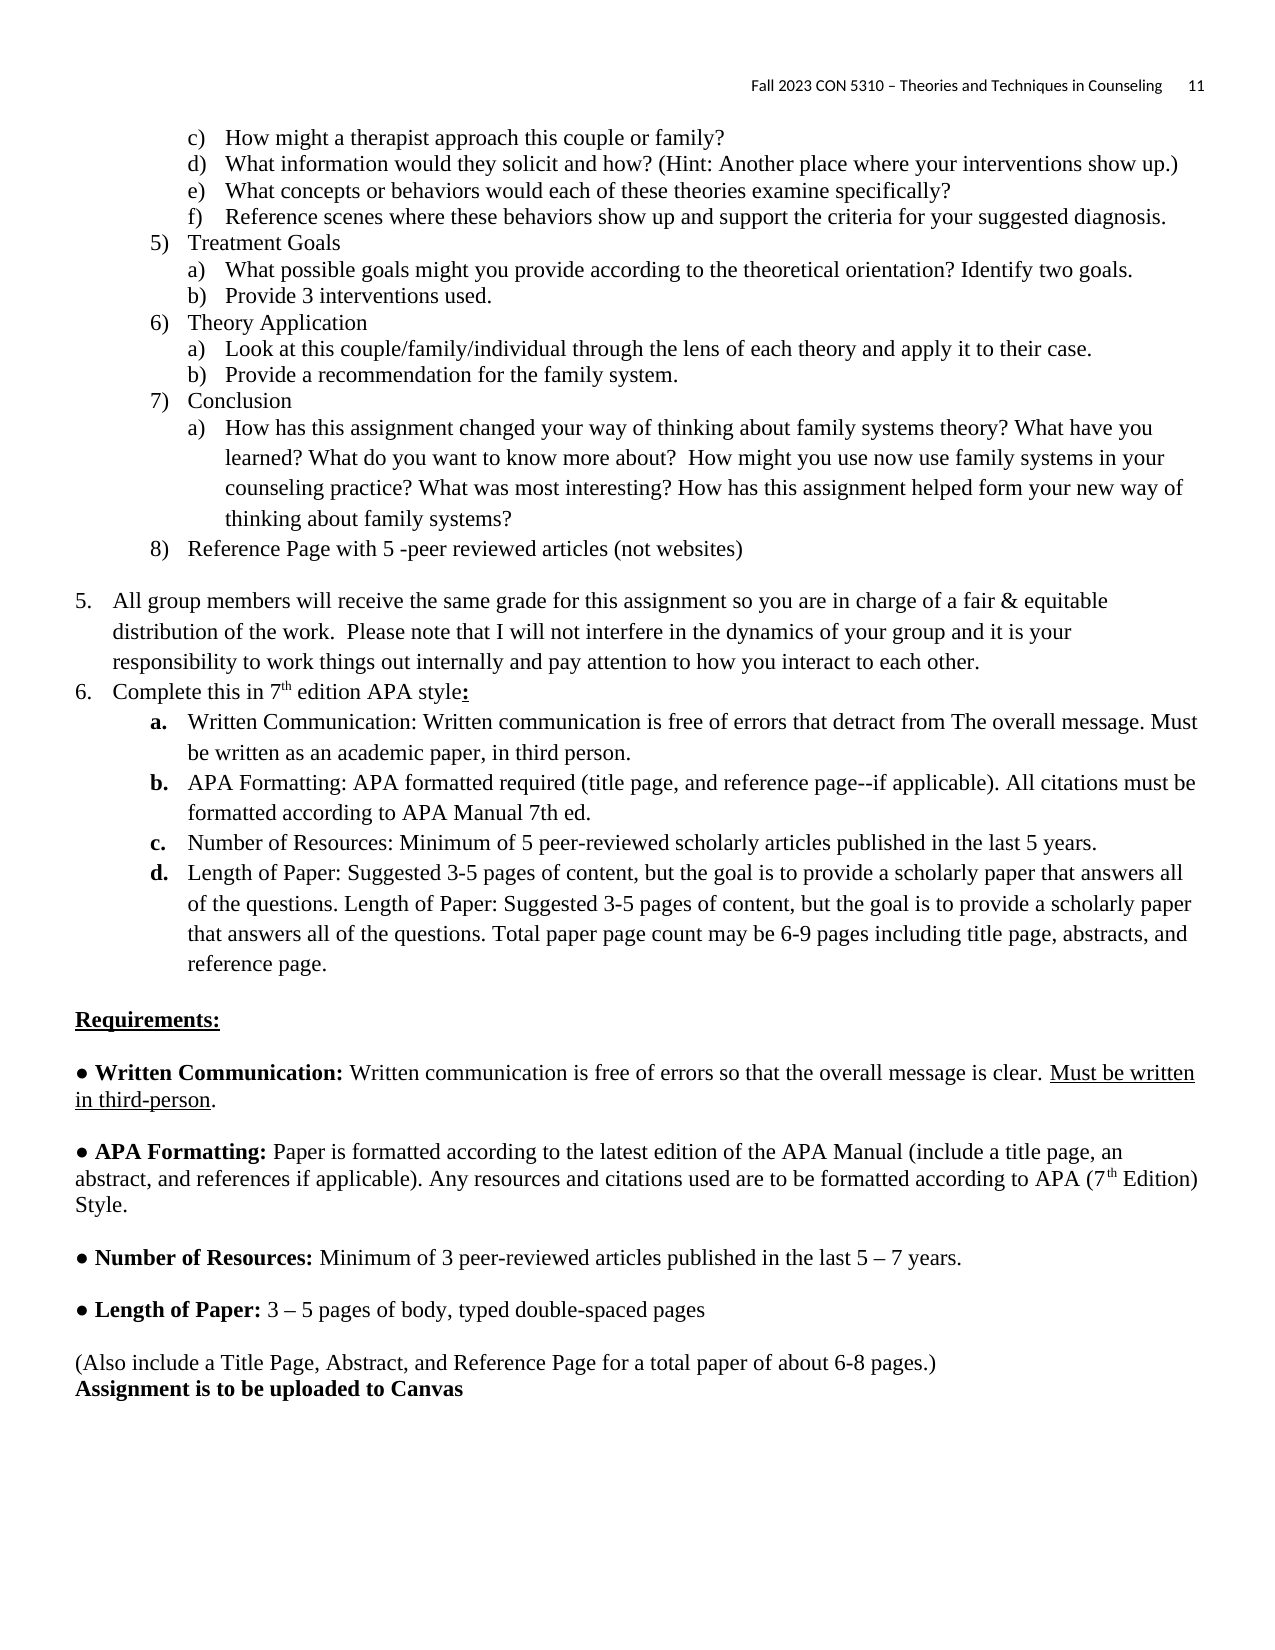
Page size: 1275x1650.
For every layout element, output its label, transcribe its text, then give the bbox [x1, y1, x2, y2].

list Length of Paper: Suggested 3-5 pages of content, but the goal is to provide a scholarly paper that answers all of the questions. Length of Paper: Suggested 3-5 pages of content, but the goal is to provide a scholarly paper that answers all of the questions. Total paper page count may be 6-9 pages including title page, abstracts, and reference page. [150, 859, 1200, 976]
list Provide a recommendation for the family system. [187, 361, 1200, 388]
list Look at this couple/family/individual through the lens of each theory and apply it to their case. [187, 335, 1200, 361]
list What information would they solicit and how? (Hint: Another place where your interventions show up.) [187, 150, 1200, 177]
text Requirements: [75, 1007, 1200, 1033]
text ● APA Formatting: Paper is formatted according to the latest edition of the APA Manual (include a title page, an abstract, and references if applicable). Any resources and citations used are to be formatted according to APA (7th Edition) Style. [75, 1138, 1200, 1217]
list All group members will receive the same grade for this assignment so you are in charge of a fair & equitable distribution of the work. Please note that I will not interfere in the dynamics of your group and it is your responsibility to work things out internally and pay attention to how you interact to each other. [75, 587, 1200, 674]
text ● Number of Resources: Minimum of 3 peer-reviewed articles published in the last 5 – 7 years. [75, 1244, 1200, 1270]
list Conclusion [150, 388, 1200, 414]
list What possible goals might you provide according to the theoretical orientation? Identify two goals. [187, 256, 1200, 282]
list APA Formatting: APA formatted required (title page, and reference page--if applicable). All citations must be formatted according to APA Manual 7th ed. [150, 769, 1200, 825]
list Treatment Goals [150, 229, 1200, 256]
list Written Communication: Written communication is free of errors that detract from The overall message. Must be written as an academic paper, in third person. [150, 708, 1200, 765]
text Assignment is to be uploaded to Canvas [75, 1376, 1200, 1402]
list Provide 3 interventions used. [187, 282, 1200, 308]
list Reference Page with 5 -peer reviewed articles (not websites) [150, 535, 1200, 561]
list How has this assignment changed your way of thinking about family systems theory? What have you learned? What do you want to know more about? How might you use now use family systems in your counseling practice? What was most interesting? How has this assignment helped form your new way of thinking about family systems? [187, 414, 1200, 531]
list Complete this in 7th edition APA style: [75, 678, 1200, 704]
list Number of Resources: Minimum of 5 peer-reviewed scholarly articles published in the last 5 years. [150, 829, 1200, 856]
list Reference scenes where these behaviors show up and support the criteria for your suggested diagnosis. [187, 203, 1200, 229]
text ● Length of Paper: 3 – 5 pages of body, typed double-spaced pages [75, 1296, 1200, 1323]
text ● Written Communication: Written communication is free of errors so that the overall message is clear. Must be written in third-person. [75, 1059, 1200, 1112]
list How might a therapist approach this couple or family? [187, 124, 1200, 150]
list What concepts or behaviors would each of these theories examine specifically? [187, 177, 1200, 203]
list Theory Application [150, 308, 1200, 335]
text (Also include a Title Page, Abstract, and Reference Page for a total paper of about 6-8 pages.) [75, 1349, 1200, 1376]
